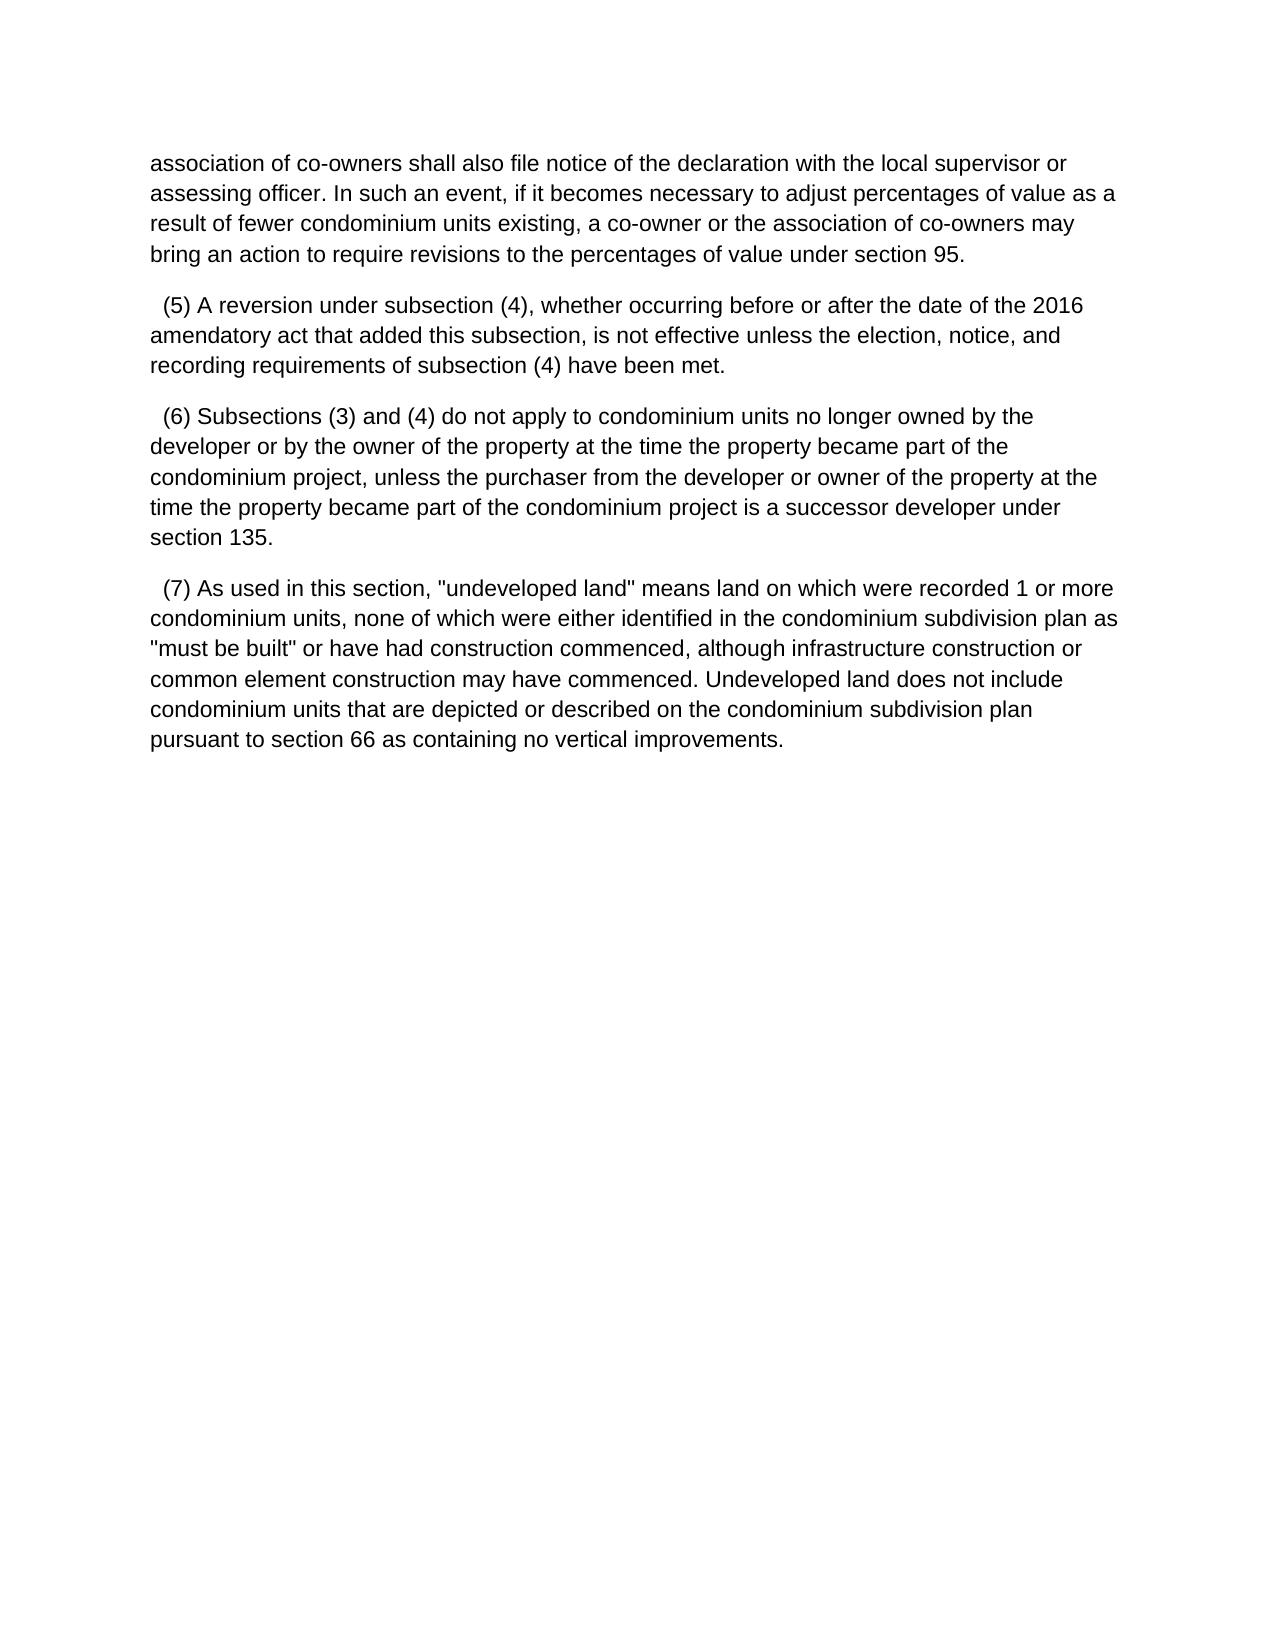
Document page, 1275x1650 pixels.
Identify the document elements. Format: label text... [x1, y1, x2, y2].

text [150, 150, 1125, 267]
text (5) A reversion under subsection (4), whether occurring before or after the date of the 2016 amendatory act that added this subsection, is not effective unless the election, notice, and recording requirements of subsection (4) have been met. [150, 292, 1125, 378]
text (7) As used in this section, "undeveloped land" means land on which were recorded 1 or more condominium units, none of which were either identified in the condominium subdivision plan as "must be built" or have had construction commenced, although infrastructure construction or common element construction may have commenced. Undeveloped land does not include condominium units that are depicted or described on the condominium subdivision plan pursuant to section 66 as containing no vertical improvements. [150, 575, 1125, 752]
text (6) Subsections (3) and (4) do not apply to condominium units no longer owned by the developer or by the owner of the property at the time the property became part of the condominium project, unless the purchaser from the developer or owner of the property at the time the property became part of the condominium project is a successor developer under section 135. [150, 403, 1125, 550]
